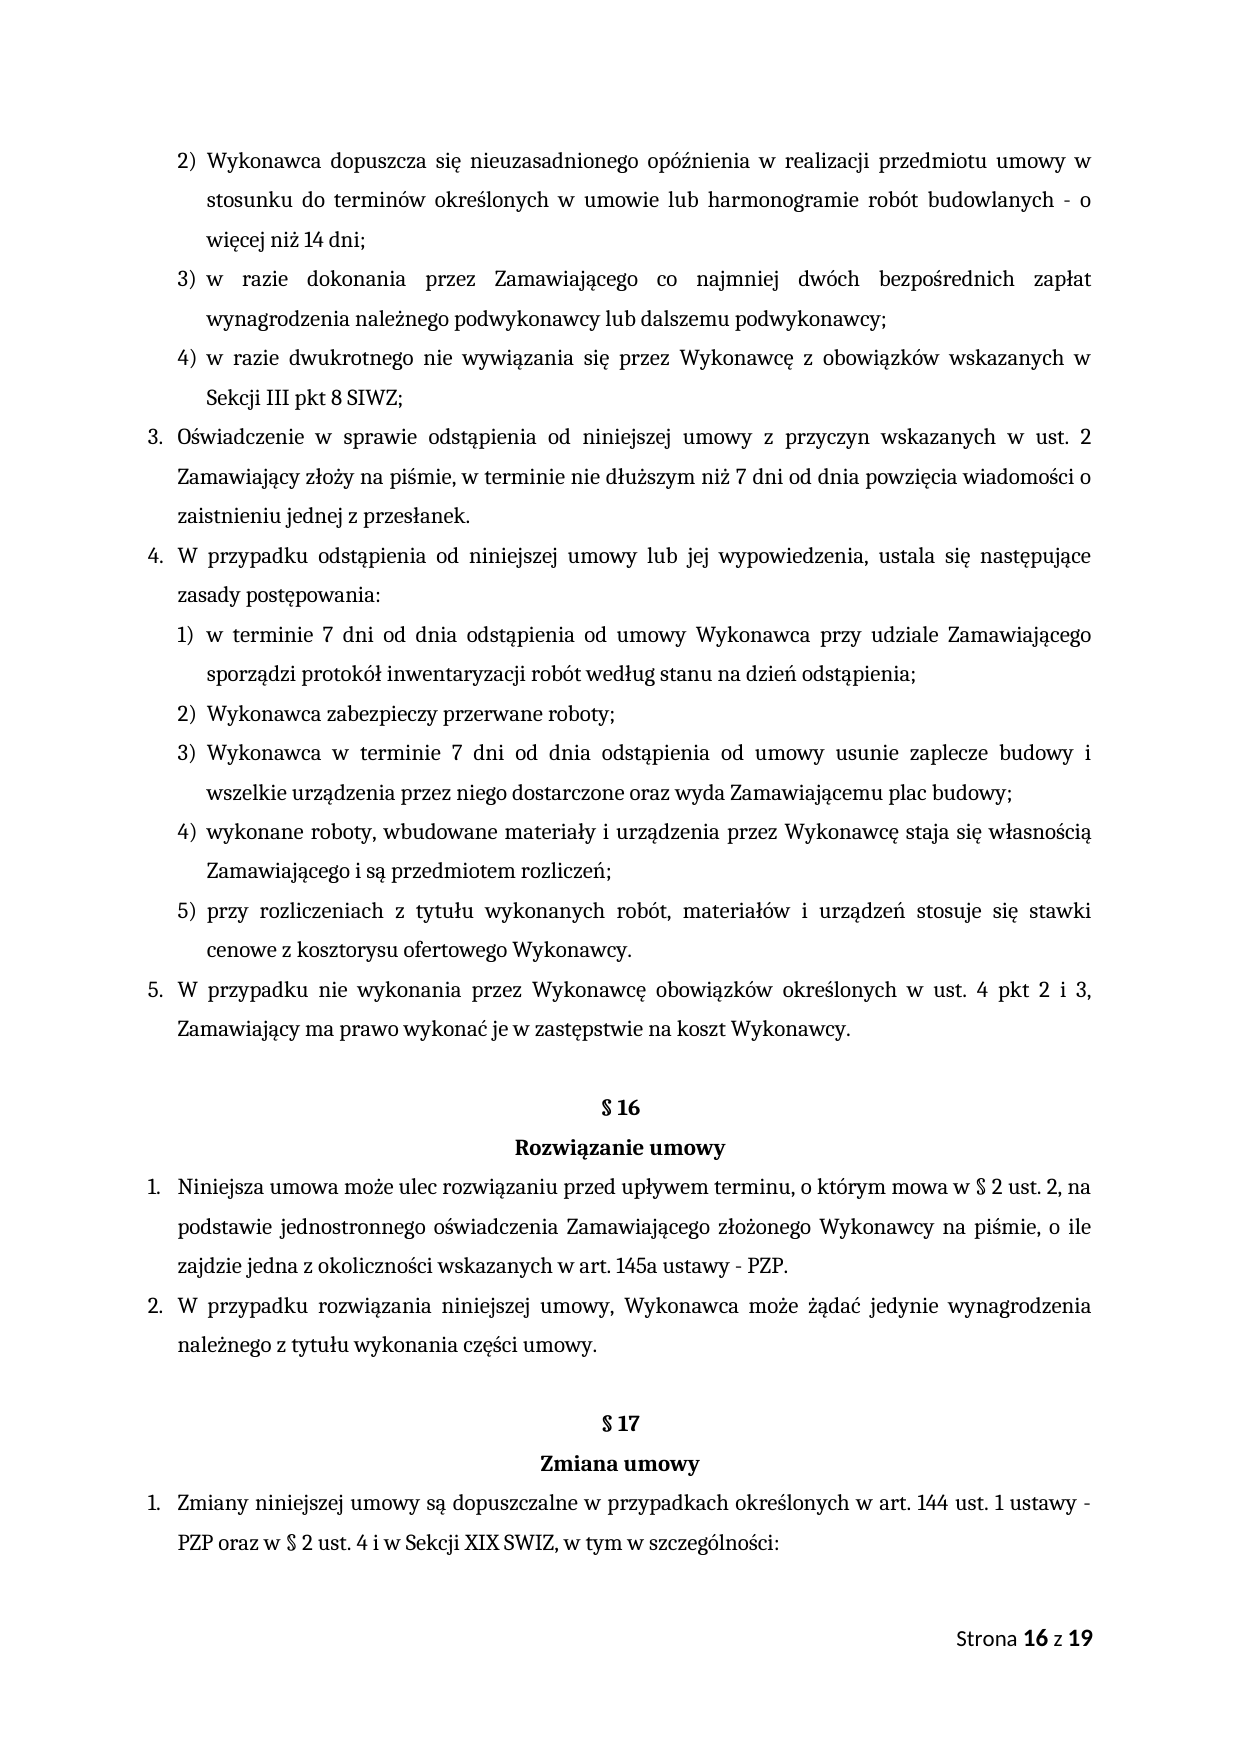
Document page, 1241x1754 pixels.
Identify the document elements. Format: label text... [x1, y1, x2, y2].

list W przypadku rozwiązania niniejszej umowy, Wykonawca może żądać jedynie wynagrodzenia należnego z tytułu wykonania części umowy. [148, 1292, 1093, 1358]
list Wykonawca zabezpieczy przerwane roboty; [177, 700, 1093, 727]
list W przypadku nie wykonania przez Wykonawcę obowiązków określonych w ust. 4 pkt 2 i 3, Zamawiający ma prawo wykonać je w zastępstwie na koszt Wykonawcy. [148, 977, 1093, 1042]
list przy rozliczeniach z tytułu wykonanych robót, materiałów i urządzeń stosuje się stawki cenowe z kosztorysu ofertowego Wykonawcy. [177, 898, 1093, 963]
list Zmiany niniejszej umowy są dopuszczalne w przypadkach określonych w art. 144 ust. 1 ustawy - PZP oraz w § 2 ust. 4 i w Sekcji XIX SWIZ, w tym w szczególności: [148, 1490, 1093, 1556]
list w razie dwukrotnego nie wywiązania się przez Wykonawcę z obowiązków wskazanych w Sekcji III pkt 8 SIWZ; [177, 345, 1093, 411]
text § 16 [148, 1095, 1093, 1121]
text § 17 [148, 1411, 1093, 1437]
list Niniejsza umowa może ulec rozwiązaniu przed upływem terminu, o którym mowa w § 2 ust. 2, na podstawie jednostronnego oświadczenia Zamawiającego złożonego Wykonawcy na piśmie, o ile zajdzie jedna z okoliczności wskazanych w art. 145a ustawy - PZP. [148, 1174, 1093, 1279]
list w terminie 7 dni od dnia odstąpienia od umowy Wykonawca przy udziale Zamawiającego sporządzi protokół inwentaryzacji robót według stanu na dzień odstąpienia; [177, 621, 1093, 687]
list wykonane roboty, wbudowane materiały i urządzenia przez Wykonawcę staja się własnością Zamawiającego i są przedmiotem rozliczeń; [177, 819, 1093, 884]
list Wykonawca w terminie 7 dni od dnia odstąpienia od umowy usunie zaplecze budowy i wszelkie urządzenia przez niego dostarczone oraz wyda Zamawiającemu plac budowy; [177, 740, 1093, 806]
list w razie dokonania przez Zamawiającego co najmniej dwóch bezpośrednich zapłat wynagrodzenia należnego podwykonawcy lub dalszemu podwykonawcy; [177, 266, 1093, 332]
text Zmiana umowy [148, 1450, 1093, 1477]
list Oświadczenie w sprawie odstąpienia od niniejszej umowy z przyczyn wskazanych w ust. 2 Zamawiający złoży na piśmie, w terminie nie dłuższym niż 7 dni od dnia powzięcia wiadomości o zaistnieniu jednej z przesłanek. [148, 424, 1093, 529]
list Wykonawca dopuszcza się nieuzasadnionego opóźnienia w realizacji przedmiotu umowy w stosunku do terminów określonych w umowie lub harmonogramie robót budowlanych - o więcej niż 14 dni; [177, 148, 1093, 253]
list W przypadku odstąpienia od niniejszej umowy lub jej wypowiedzenia, ustala się następujące zasady postępowania: [148, 542, 1093, 608]
text Rozwiązanie umowy [148, 1134, 1093, 1161]
